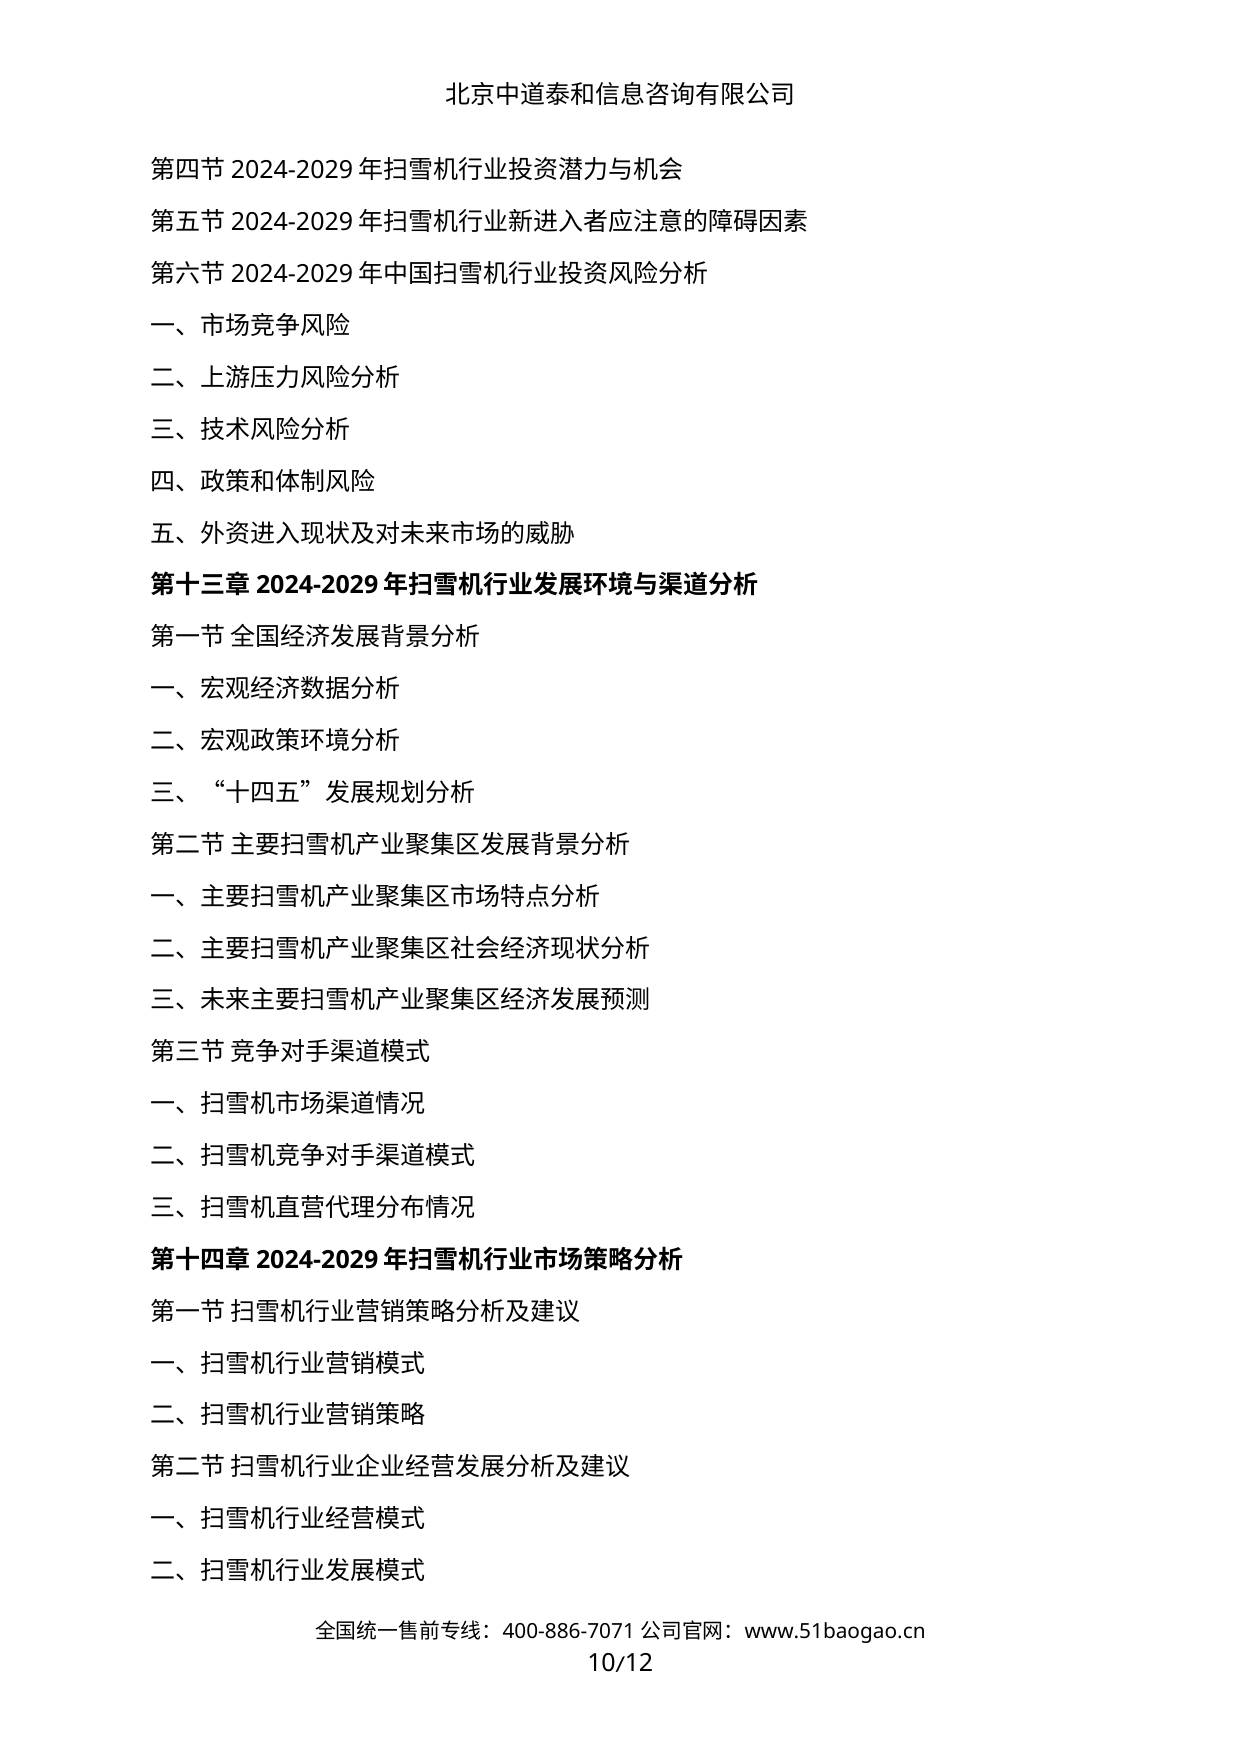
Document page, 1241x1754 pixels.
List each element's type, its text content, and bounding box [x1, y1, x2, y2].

text 二、主要扫雪机产业聚集区社会经济现状分析 [150, 928, 1090, 964]
text 第二节 主要扫雪机产业聚集区发展背景分析 [150, 824, 1090, 861]
text 二、扫雪机竞争对手渠道模式 [150, 1136, 1090, 1172]
text 三、技术风险分析 [150, 409, 1090, 446]
text 二、宏观政策环境分析 [150, 721, 1090, 757]
text 第四节 2024-2029年扫雪机行业投资潜力与机会 [150, 150, 1090, 186]
text 一、扫雪机市场渠道情况 [150, 1084, 1090, 1120]
text 第一节 扫雪机行业营销策略分析及建议 [150, 1291, 1090, 1327]
text 二、上游压力风险分析 [150, 357, 1090, 394]
text 三、扫雪机直营代理分布情况 [150, 1187, 1090, 1224]
text 第十三章 2024-2029年扫雪机行业发展环境与渠道分析 [150, 565, 1090, 601]
text 三、未来主要扫雪机产业聚集区经济发展预测 [150, 980, 1090, 1016]
text 一、宏观经济数据分析 [150, 669, 1090, 705]
text 二、扫雪机行业发展模式 [150, 1551, 1090, 1587]
text 第五节 2024-2029年扫雪机行业新进入者应注意的障碍因素 [150, 202, 1090, 238]
text 一、扫雪机行业营销模式 [150, 1343, 1090, 1379]
text 二、扫雪机行业营销策略 [150, 1395, 1090, 1431]
text 第三节 竞争对手渠道模式 [150, 1032, 1090, 1068]
text 一、主要扫雪机产业聚集区市场特点分析 [150, 876, 1090, 912]
text 第六节 2024-2029年中国扫雪机行业投资风险分析 [150, 254, 1090, 290]
text 第二节 扫雪机行业企业经营发展分析及建议 [150, 1447, 1090, 1483]
text 五、外资进入现状及对未来市场的威胁 [150, 513, 1090, 549]
text 四、政策和体制风险 [150, 461, 1090, 497]
text 一、市场竞争风险 [150, 306, 1090, 342]
text 第十四章 2024-2029年扫雪机行业市场策略分析 [150, 1239, 1090, 1276]
text 一、扫雪机行业经营模式 [150, 1499, 1090, 1535]
text 三、“十四五”发展规划分析 [150, 772, 1090, 809]
text 第一节 全国经济发展背景分析 [150, 617, 1090, 653]
